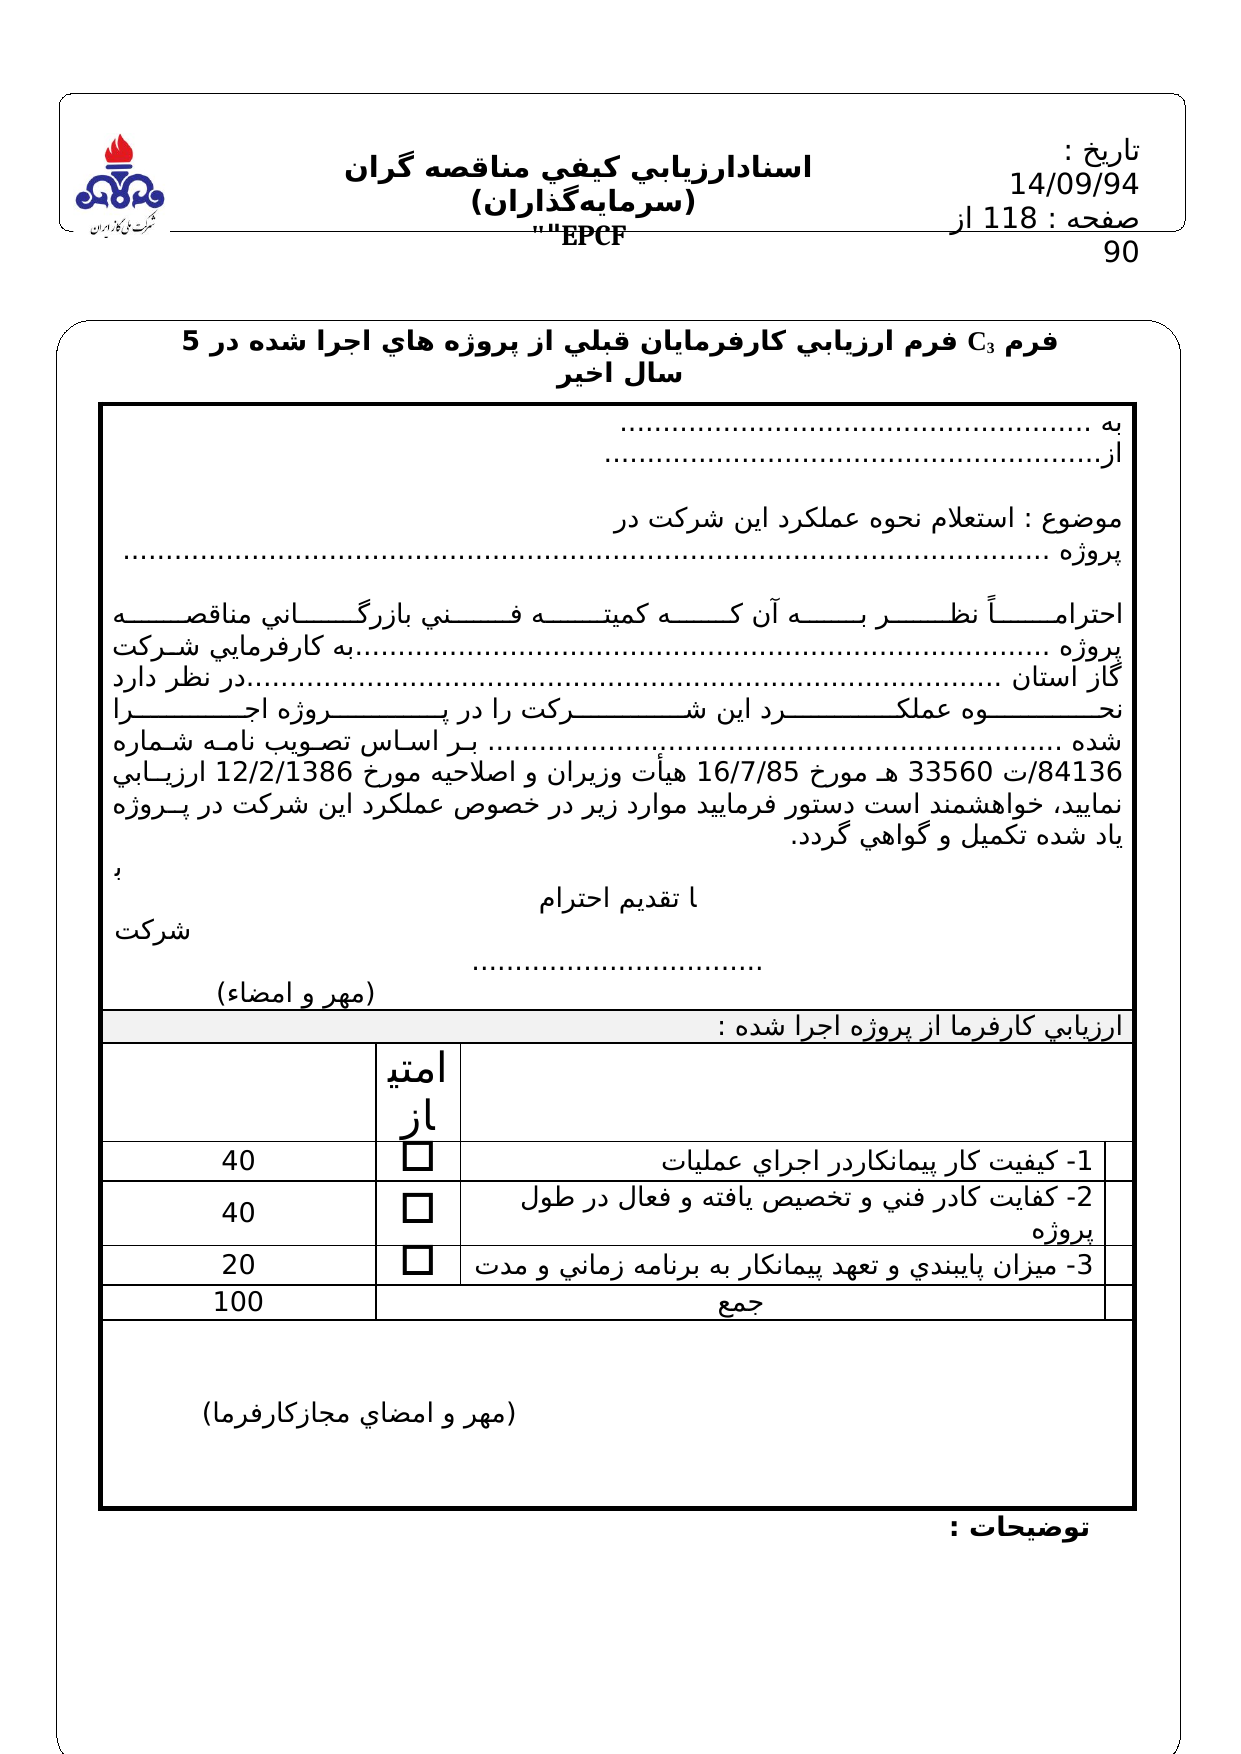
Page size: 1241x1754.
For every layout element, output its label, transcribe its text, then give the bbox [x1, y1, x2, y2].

table_cell [1106, 1246, 1132, 1284]
table_cell [377, 1142, 460, 1180]
table_cell ارزيابي كارفرما از پروژه اجرا شده : [103, 1011, 1132, 1042]
table_cell 40 [103, 1182, 375, 1245]
table_cell 40 [103, 1142, 375, 1180]
table_cell امتياز [377, 1044, 460, 1141]
text توضيحات : [150, 1511, 1090, 1542]
table_cell 2- كفايت كادر فني و تخصيص يافته و فعال در طول پروژه [461, 1182, 1104, 1245]
table_cell جمع [377, 1286, 1104, 1319]
table_cell [1106, 1182, 1132, 1245]
table_cell [461, 1044, 1132, 1141]
table_cell 3- ميزان پايبندي و تعهد پيمانكار به برنامه زماني و مدت [461, 1246, 1104, 1284]
table_cell [1106, 1142, 1132, 1180]
table_cell [377, 1182, 460, 1245]
table_header به ....................................................... از.......................................................... موضوع : استعلام نحوه عملكرد اين شركت در پروژه ............................................................................................................ احتراماً نظر به آن كه كميته فني بازرگاني مناقصه پروژه .................................................................................به كارفرمايي شركت گاز استان ........................................................................................در نظر دارد نحوه عملكرد اين شركت را در پروژه اجرا شده ................................................................... بر اساس تصويب نامه شماره 84136/ت 33560 هـ مورخ 16/7/85 هيأت وزيران و اصلاحيه مورخ 12/2/1386 ارزيابي نماييد، خواهشمند است دستور فرماييد موارد زير در خصوص عملكرد اين شركت در پروژه ياد شده تكميل و گواهي گردد. با تقديم احترام شركت .................................. (مهر و امضاء) [103, 406, 1132, 1009]
table_cell [1106, 1286, 1132, 1319]
text فرم C3 فرم ارزيابي كارفرمايان قبلي از پروژه هاي اجرا شده در 5 سال اخير [150, 326, 1090, 389]
table_cell 20 [103, 1246, 375, 1284]
table_cell [103, 1044, 375, 1141]
picture [73, 133, 170, 237]
table_cell (مهر و امضاي مجازكارفرما) [103, 1321, 1132, 1506]
table_cell 100 [103, 1286, 375, 1319]
table_cell 1- كيفيت كار پيمانكاردر اجراي عمليات [461, 1142, 1104, 1180]
table_cell [377, 1246, 460, 1284]
